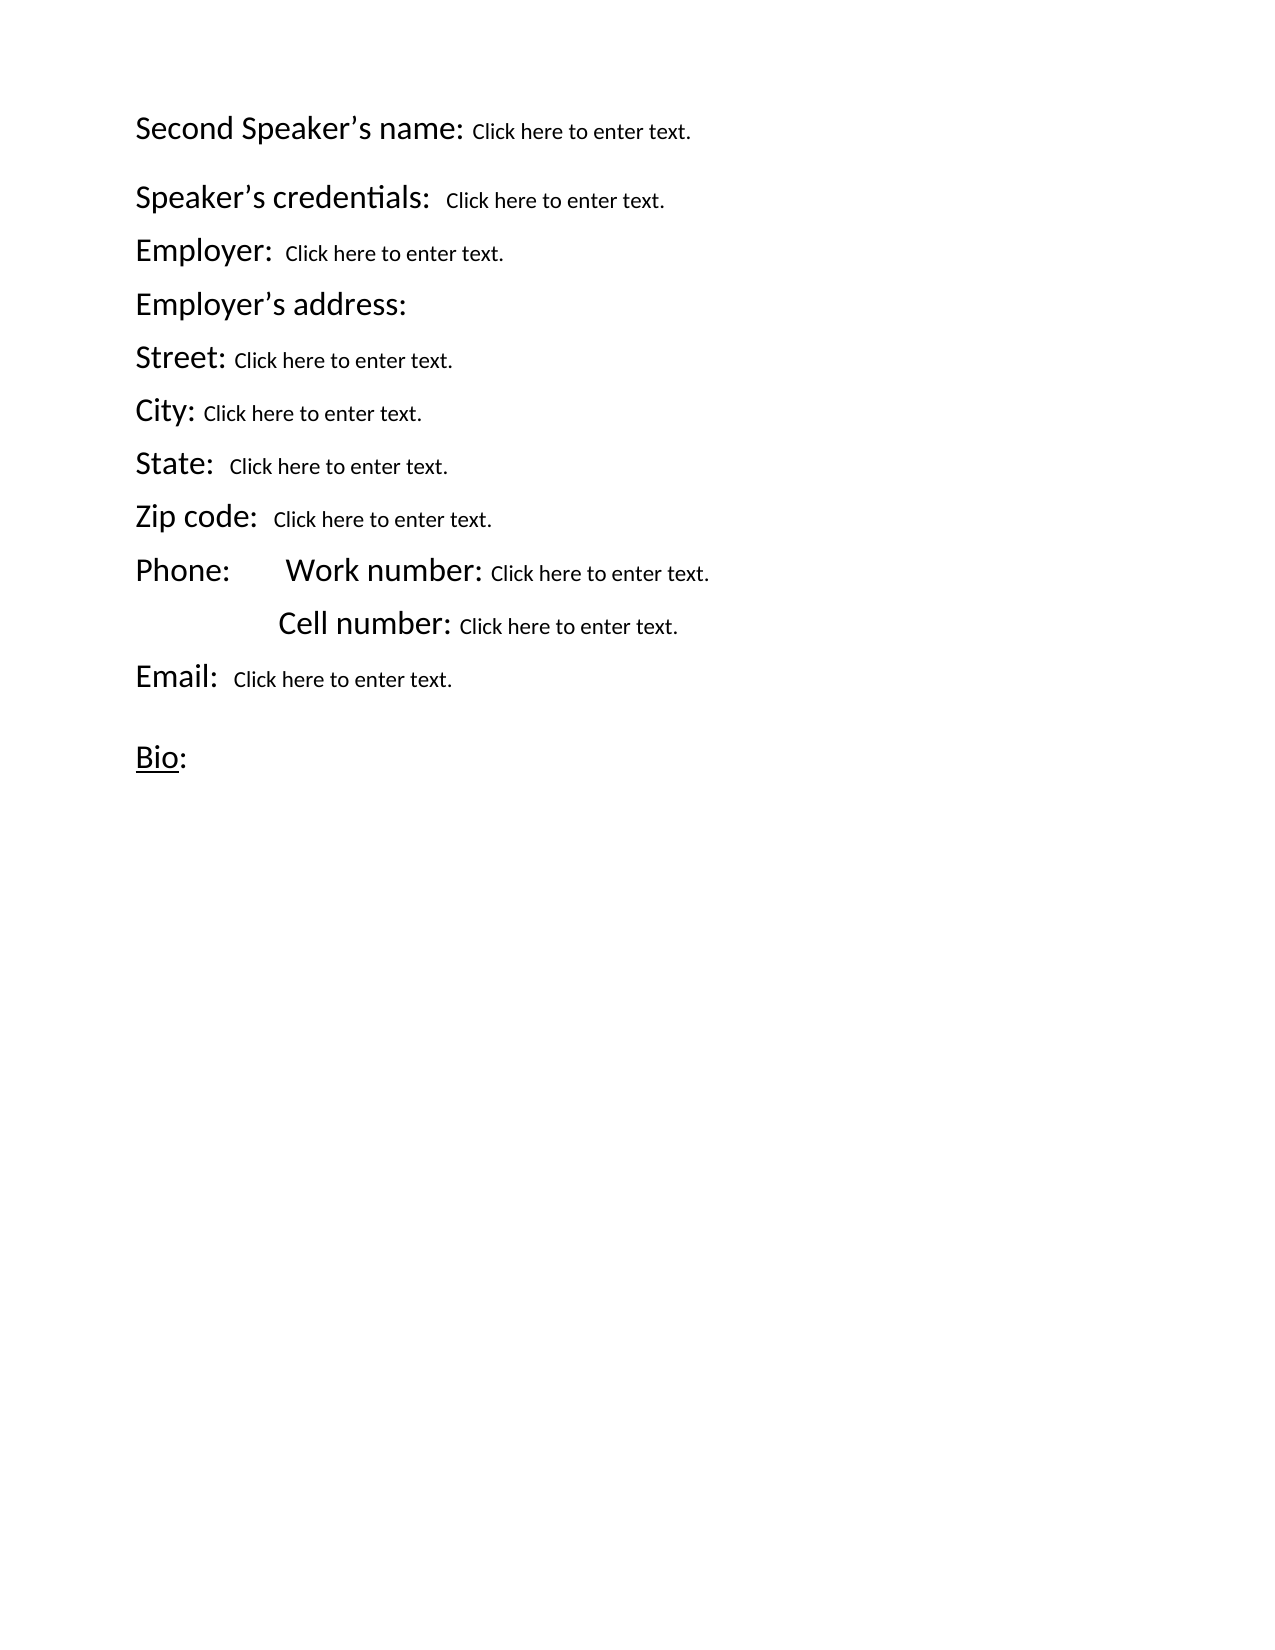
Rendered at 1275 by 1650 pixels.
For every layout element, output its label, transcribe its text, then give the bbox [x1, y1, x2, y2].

text Zip code: [135, 496, 1139, 536]
text Cell number: [135, 602, 1139, 643]
text City: [135, 389, 1139, 430]
text Speaker’s credentials: [135, 176, 1139, 217]
text Bio: [135, 736, 1139, 777]
text State: [135, 442, 1139, 483]
text Employer’s address: [135, 283, 1139, 323]
text Phone: Work number: [135, 549, 1139, 589]
text Employer: [135, 229, 1139, 270]
text Second Speaker’s name: [135, 107, 1139, 176]
text Email: [135, 655, 1139, 724]
text Street: [135, 336, 1139, 377]
